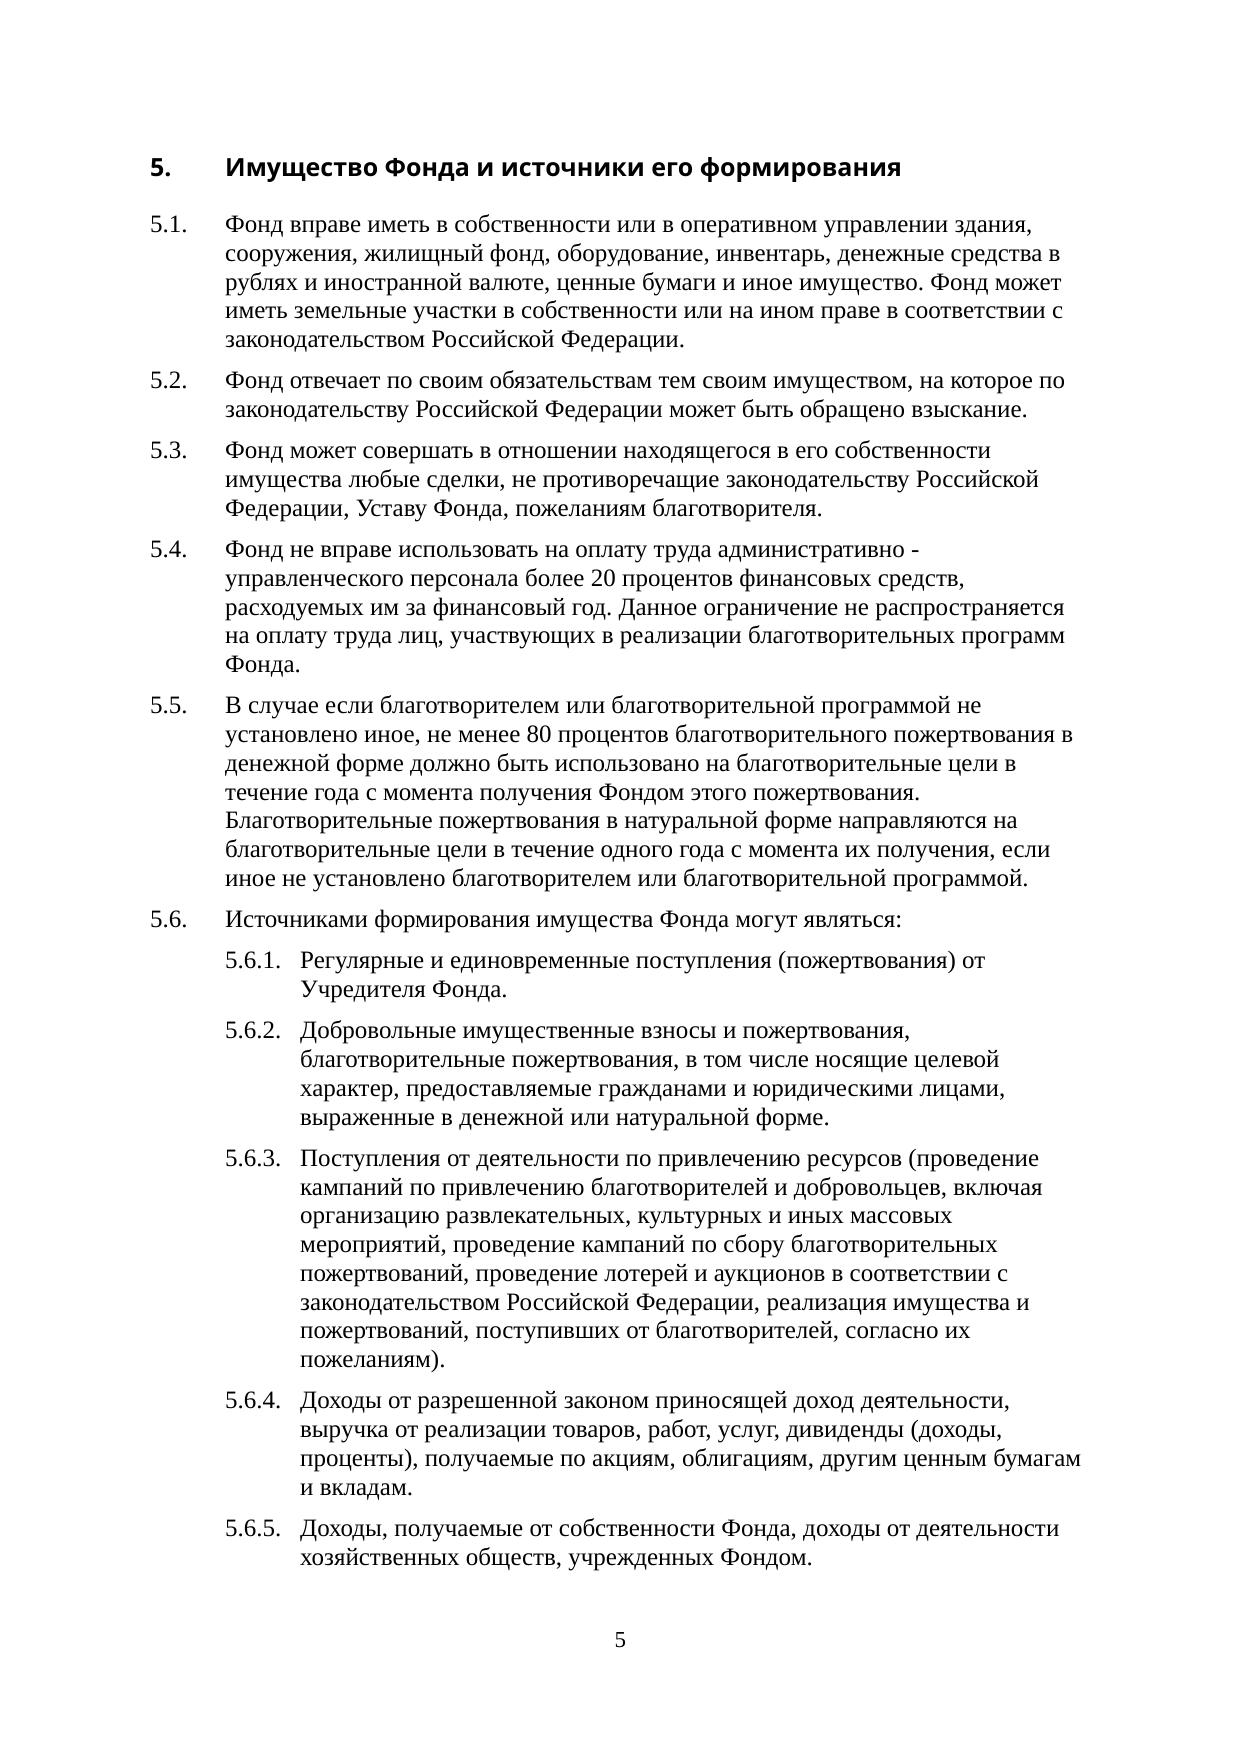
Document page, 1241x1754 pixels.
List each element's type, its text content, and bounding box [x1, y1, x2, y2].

subtitle Фонд не вправе использовать на оплату труда административно - управленческого персонала более 20 процентов финансовых средств, расходуемых им за финансовый год. Данное ограничение не распространяется на оплату труда лиц, участвующих в реализации благотворительных программ Фонда. [150, 534, 1090, 678]
subtitle Имущество Фонда и источники его формирования [150, 150, 1090, 184]
subtitle Фонд отвечает по своим обязательствам тем своим имуществом, на которое по законодательству Российской Федерации может быть обращено взыскание. [150, 365, 1090, 423]
subtitle Доходы, получаемые от собственности Фонда, доходы от деятельности хозяйственных обществ, учрежденных Фондом. [225, 1513, 1090, 1570]
subtitle Доходы от разрешенной законом приносящей доход деятельности, выручка от реализации товаров, работ, услуг, дивиденды (доходы, проценты), получаемые по акциям, облигациям, другим ценным бумагам и вкладам. [225, 1385, 1090, 1500]
subtitle Фонд вправе иметь в собственности или в оперативном управлении здания, сооружения, жилищный фонд, оборудование, инвентарь, денежные средства в рублях и иностранной валюте, ценные бумаги и иное имущество. Фонд может иметь земельные участки в собственности или на ином праве в соответствии с законодательством Российской Федерации. [150, 209, 1090, 353]
subtitle В случае если благотворителем или благотворительной программой не установлено иное, не менее 80 процентов благотворительного пожертвования в денежной форме должно быть использовано на благотворительные цели в течение года с момента получения Фондом этого пожертвования. Благотворительные пожертвования в натуральной форме направляются на благотворительные цели в течение одного года с момента их получения, если иное не установлено благотворителем или благотворительной программой. [150, 690, 1090, 892]
subtitle Фонд может совершать в отношении находящегося в его собственности имущества любые сделки, не противоречащие законодательству Российской Федерации, Уставу Фонда, пожеланиям благотворителя. [150, 435, 1090, 522]
subtitle Источниками формирования имущества Фонда могут являться: [150, 904, 1090, 933]
subtitle Добровольные имущественные взносы и пожертвования, благотворительные пожертвования, в том числе носящие целевой характер, предоставляемые гражданами и юридическими лицами, выраженные в денежной или натуральной форме. [225, 1015, 1090, 1130]
subtitle Регулярные и единовременные поступления (пожертвования) от Учредителя Фонда. [225, 945, 1090, 1003]
subtitle Поступления от деятельности по привлечению ресурсов (проведение кампаний по привлечению благотворителей и добровольцев, включая организацию развлекательных, культурных и иных массовых мероприятий, проведение кампаний по сбору благотворительных пожертвований, проведение лотерей и аукционов в соответствии с законодательством Российской Федерации, реализация имущества и пожертвований, поступивших от благотворителей, согласно их пожеланиям). [225, 1143, 1090, 1373]
